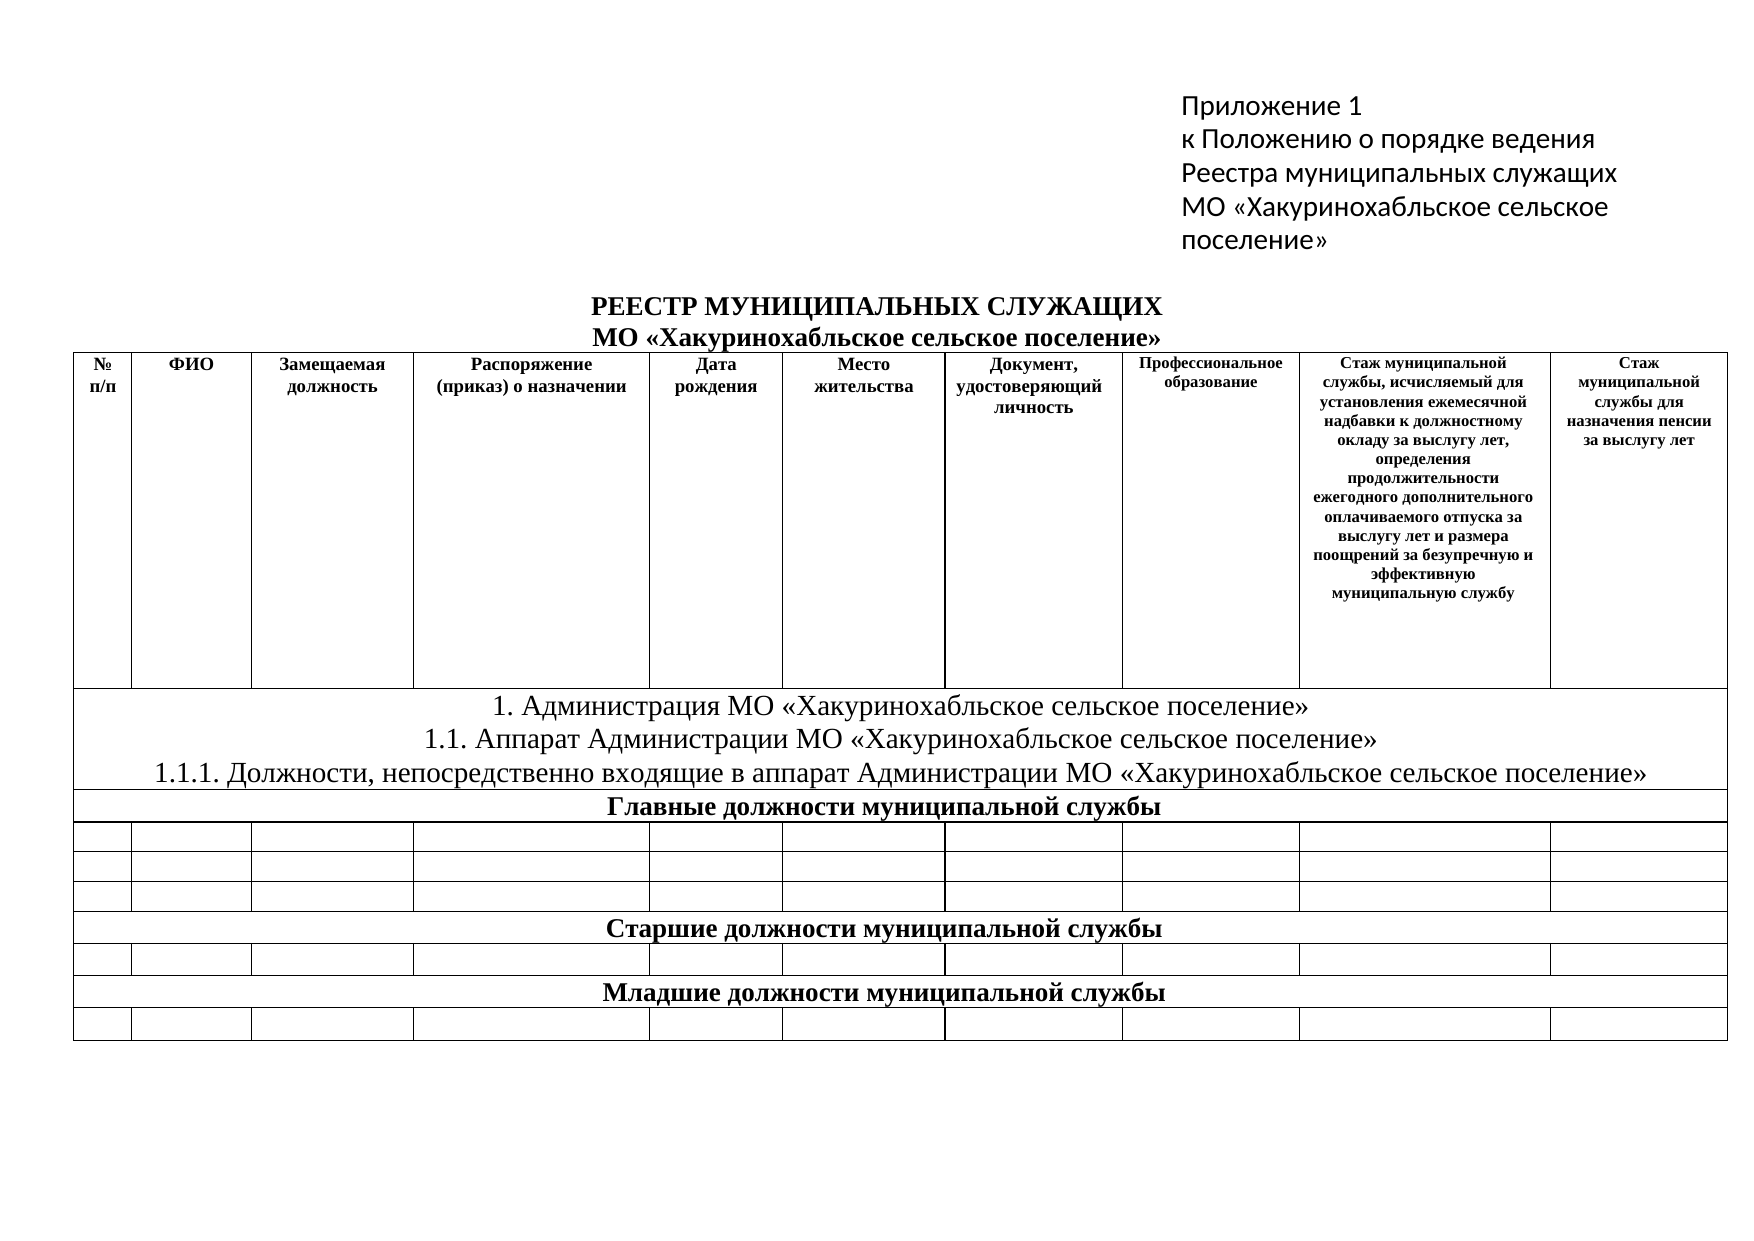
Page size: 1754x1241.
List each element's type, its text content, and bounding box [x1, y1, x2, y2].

table_cell [252, 823, 413, 851]
table_cell [252, 882, 413, 911]
table_cell [1123, 882, 1299, 911]
table_cell [252, 1008, 413, 1039]
table_cell [650, 944, 782, 975]
table_cell [1300, 852, 1550, 881]
table_cell [74, 1008, 131, 1039]
table_cell [252, 852, 413, 881]
table_header ФИО [132, 353, 251, 687]
table_cell [650, 823, 782, 851]
text к Положению о порядке ведения Реестра муниципальных служащих МО «Хакуринохабльское сельское поселение» [1181, 122, 1636, 256]
table_cell [252, 944, 413, 975]
table_cell [132, 1008, 251, 1039]
table_cell [1551, 1008, 1727, 1039]
table_cell 1. Администрация МО «Хакуринохабльское сельское поселение» 1.1. Аппарат Администрации МО «Хакуринохабльское сельское поселение» 1.1.1. Должности, непосредственно входящие в аппарат Администрации МО «Хакуринохабльское сельское поселение» [74, 689, 1727, 789]
table_cell [1123, 823, 1299, 851]
table_header Стаж муниципальной службы, исчисляемый для установления ежемесячной надбавки к должностному окладу за выслугу лет, определения продолжительности ежегодного дополнительного оплачиваемого отпуска за выслугу лет и размера поощрений за безупречную и эффективную муниципальную службу [1300, 353, 1550, 687]
table_header Дата рождения [650, 353, 782, 687]
table_header Замещаемая должность [252, 353, 413, 687]
table_cell [1551, 852, 1727, 881]
table_cell [946, 1008, 1122, 1039]
table_cell [74, 944, 131, 975]
table_cell [132, 823, 251, 851]
table_cell [74, 852, 131, 881]
table_cell Главные должности муниципальной службы [74, 790, 1727, 821]
text МО «Хакуринохабльское сельское поселение» [118, 321, 1636, 352]
table_cell [1551, 882, 1727, 911]
table_header Документ, удостоверяющий личность [946, 353, 1122, 687]
text РЕЕСТР МУНИЦИПАЛЬНЫХ СЛУЖАЩИХ [118, 290, 1636, 321]
table_cell [650, 882, 782, 911]
table_header Место жительства [783, 353, 944, 687]
table_cell [650, 1008, 782, 1039]
table_cell [414, 944, 649, 975]
table_cell [946, 852, 1122, 881]
table_cell [414, 882, 649, 911]
table_cell [1300, 882, 1550, 911]
table_cell [1300, 823, 1550, 851]
table_cell [1551, 823, 1727, 851]
table_cell [783, 944, 944, 975]
table_cell [1551, 944, 1727, 975]
table_cell [132, 882, 251, 911]
table_cell [1300, 1008, 1550, 1039]
table_cell [74, 823, 131, 851]
table_cell [1123, 1008, 1299, 1039]
table_cell Младшие должности муниципальной службы [74, 976, 1727, 1007]
table_cell [946, 944, 1122, 975]
table_cell [783, 852, 944, 881]
table_cell [414, 823, 649, 851]
table_cell [132, 852, 251, 881]
table_header № п/п [74, 353, 131, 687]
table_cell [650, 852, 782, 881]
table_cell [1300, 944, 1550, 975]
table_cell [946, 823, 1122, 851]
table_cell [414, 1008, 649, 1039]
table_header Стаж муниципальной службы для назначения пенсии за выслугу лет [1551, 353, 1727, 687]
table_header Профессиональное образование [1123, 353, 1299, 687]
table_cell Старшие должности муниципальной службы [74, 912, 1727, 943]
table_cell [783, 882, 944, 911]
table_cell [783, 823, 944, 851]
table_cell [132, 944, 251, 975]
table_header Распоряжение (приказ) о назначении [414, 353, 649, 687]
table_cell [74, 882, 131, 911]
table_cell [1123, 852, 1299, 881]
table_cell [946, 882, 1122, 911]
table_cell [783, 1008, 944, 1039]
text Приложение 1 [1181, 88, 1636, 122]
table_cell [1123, 944, 1299, 975]
table_cell [414, 852, 649, 881]
